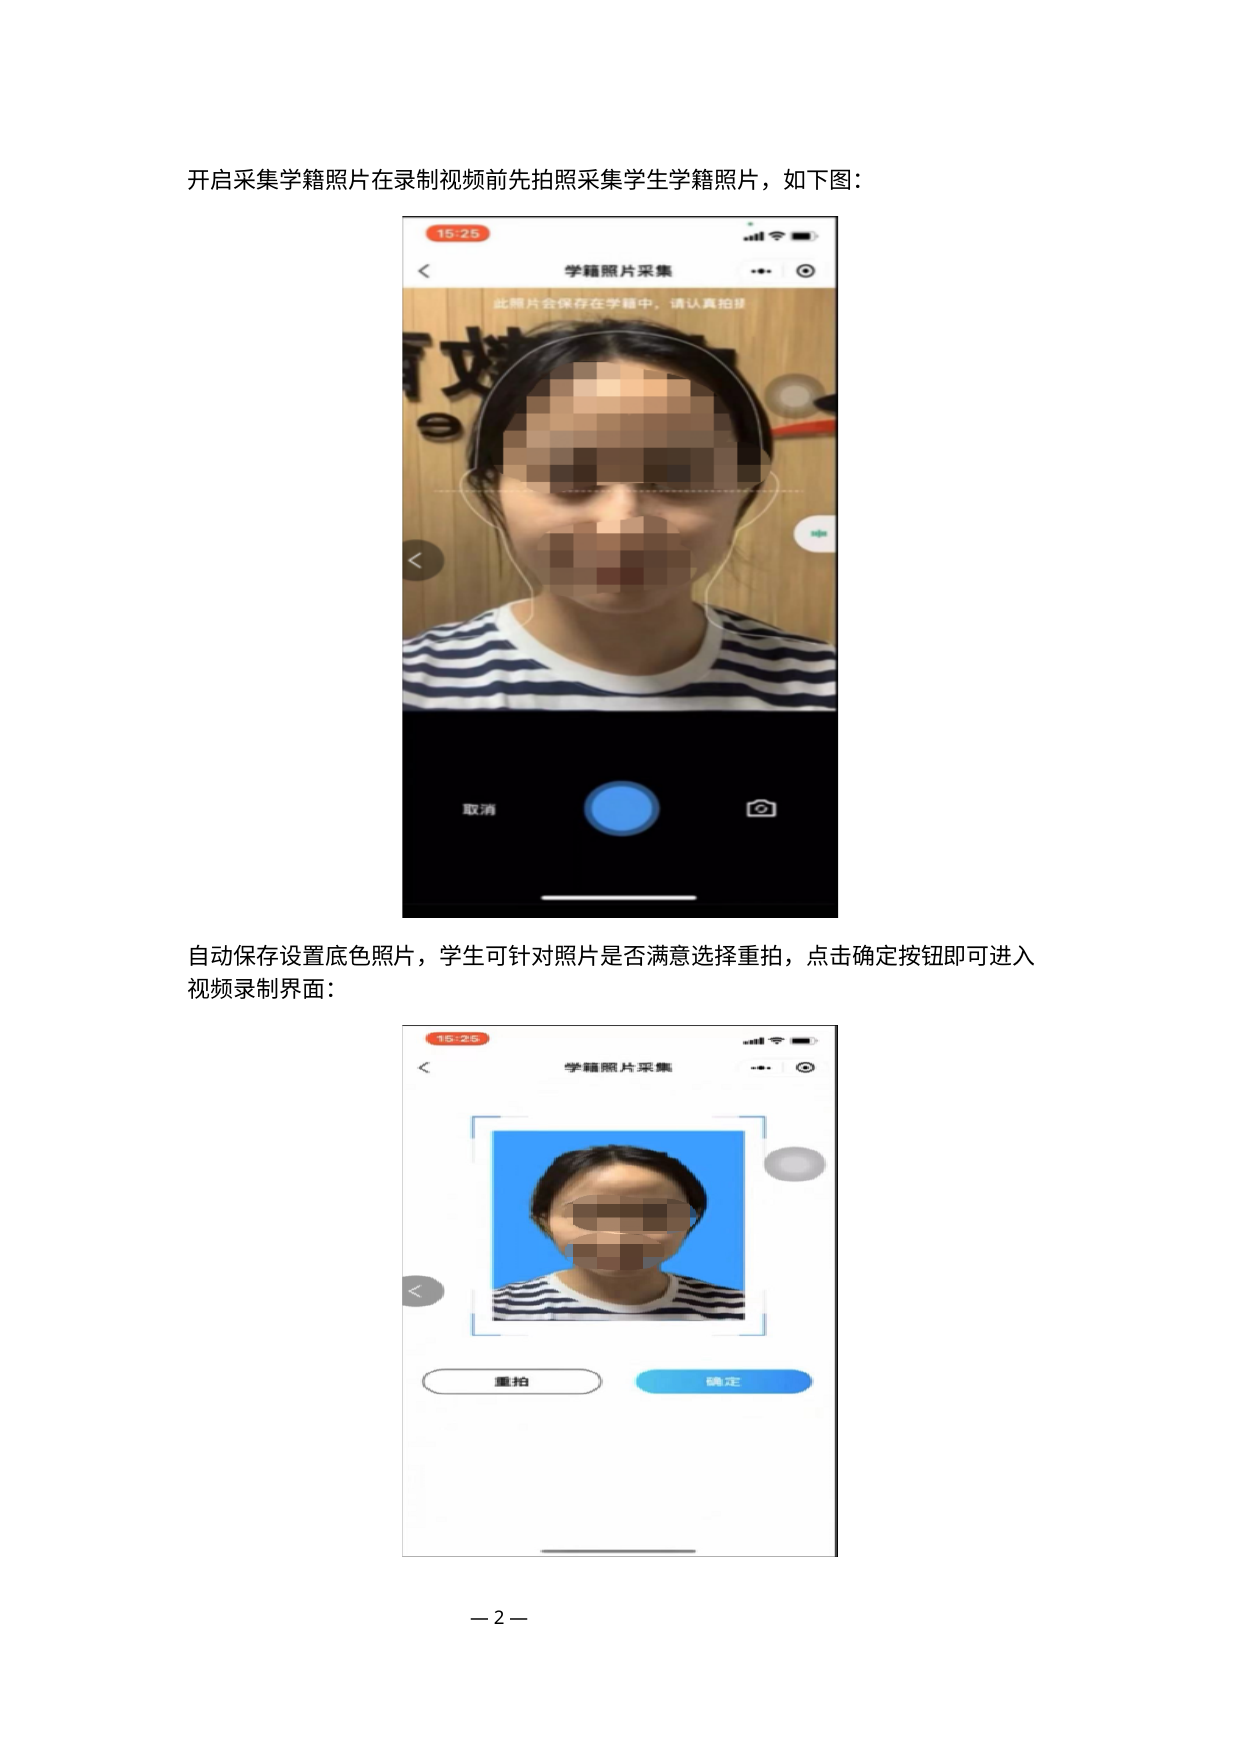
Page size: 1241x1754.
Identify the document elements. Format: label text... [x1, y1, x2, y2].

text 自动保存设置底色照片，学生可针对照片是否满意选择重拍，点击确定按钮即可进入视频录制界面： [187, 938, 1053, 1004]
text 开启采集学籍照片在录制视频前先拍照采集学生学籍照片，如下图： [187, 162, 1053, 195]
picture [402, 1025, 838, 1557]
picture [402, 216, 839, 918]
